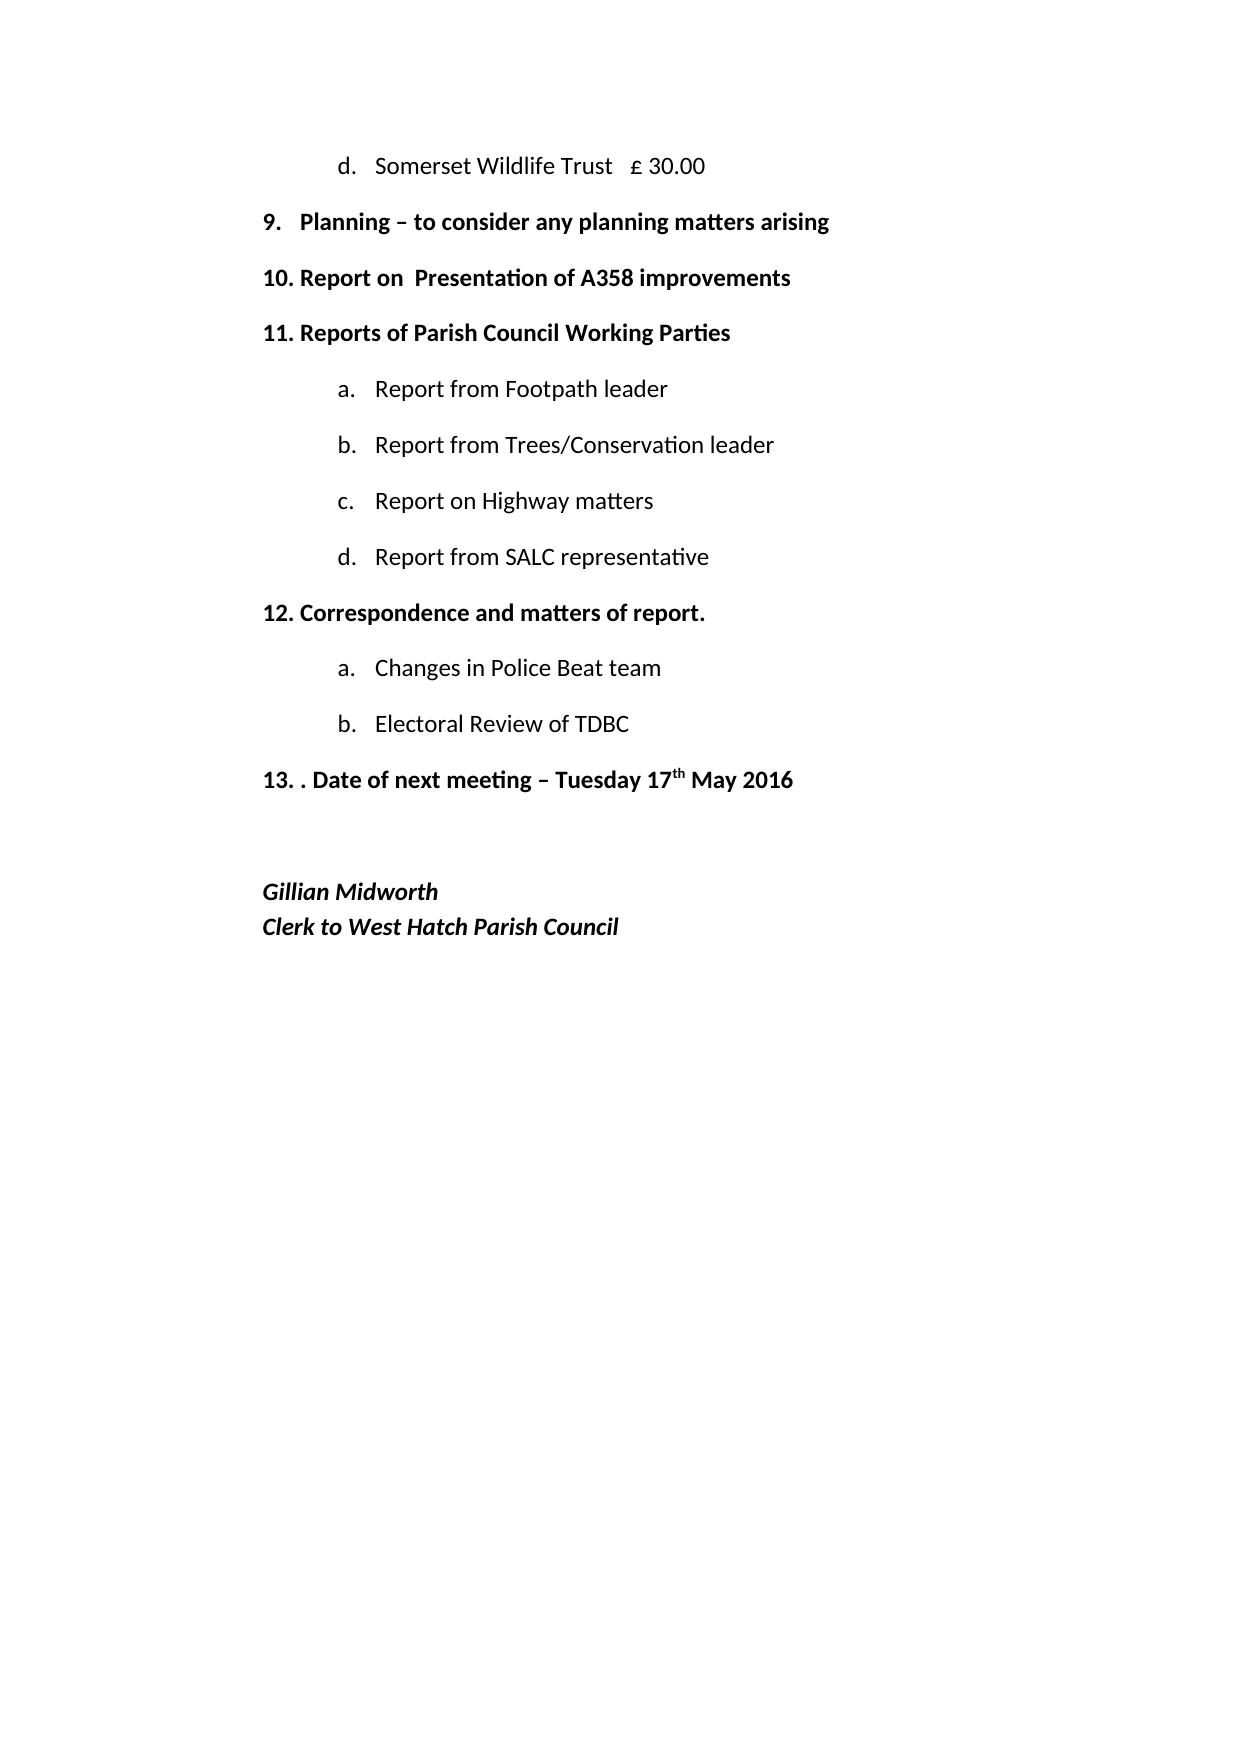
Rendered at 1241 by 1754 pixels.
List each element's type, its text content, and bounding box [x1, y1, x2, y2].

list Reports of Parish Council Working Parties [262, 317, 1053, 348]
list Changes in Police Beat team [337, 652, 1053, 683]
list Report on Presentation of A358 improvements [262, 262, 1053, 292]
text Clerk to West Hatch Parish Council [262, 911, 1053, 941]
list . Date of next meeting – Tuesday 17th May 2016 [262, 764, 1053, 795]
list Report from Footpath leader [337, 373, 1053, 404]
text Gillian Midworth [262, 876, 1053, 906]
list Correspondence and matters of report. [262, 597, 1053, 627]
list Report from Trees/Conservation leader [337, 429, 1053, 460]
list Somerset Wildlife Trust £ 30.00 [337, 150, 1053, 181]
list Electoral Review of TDBC [337, 708, 1053, 739]
list Planning – to consider any planning matters arising [262, 206, 1053, 236]
list Report from SALC representative [337, 541, 1053, 571]
list Report on Highway matters [337, 485, 1053, 516]
